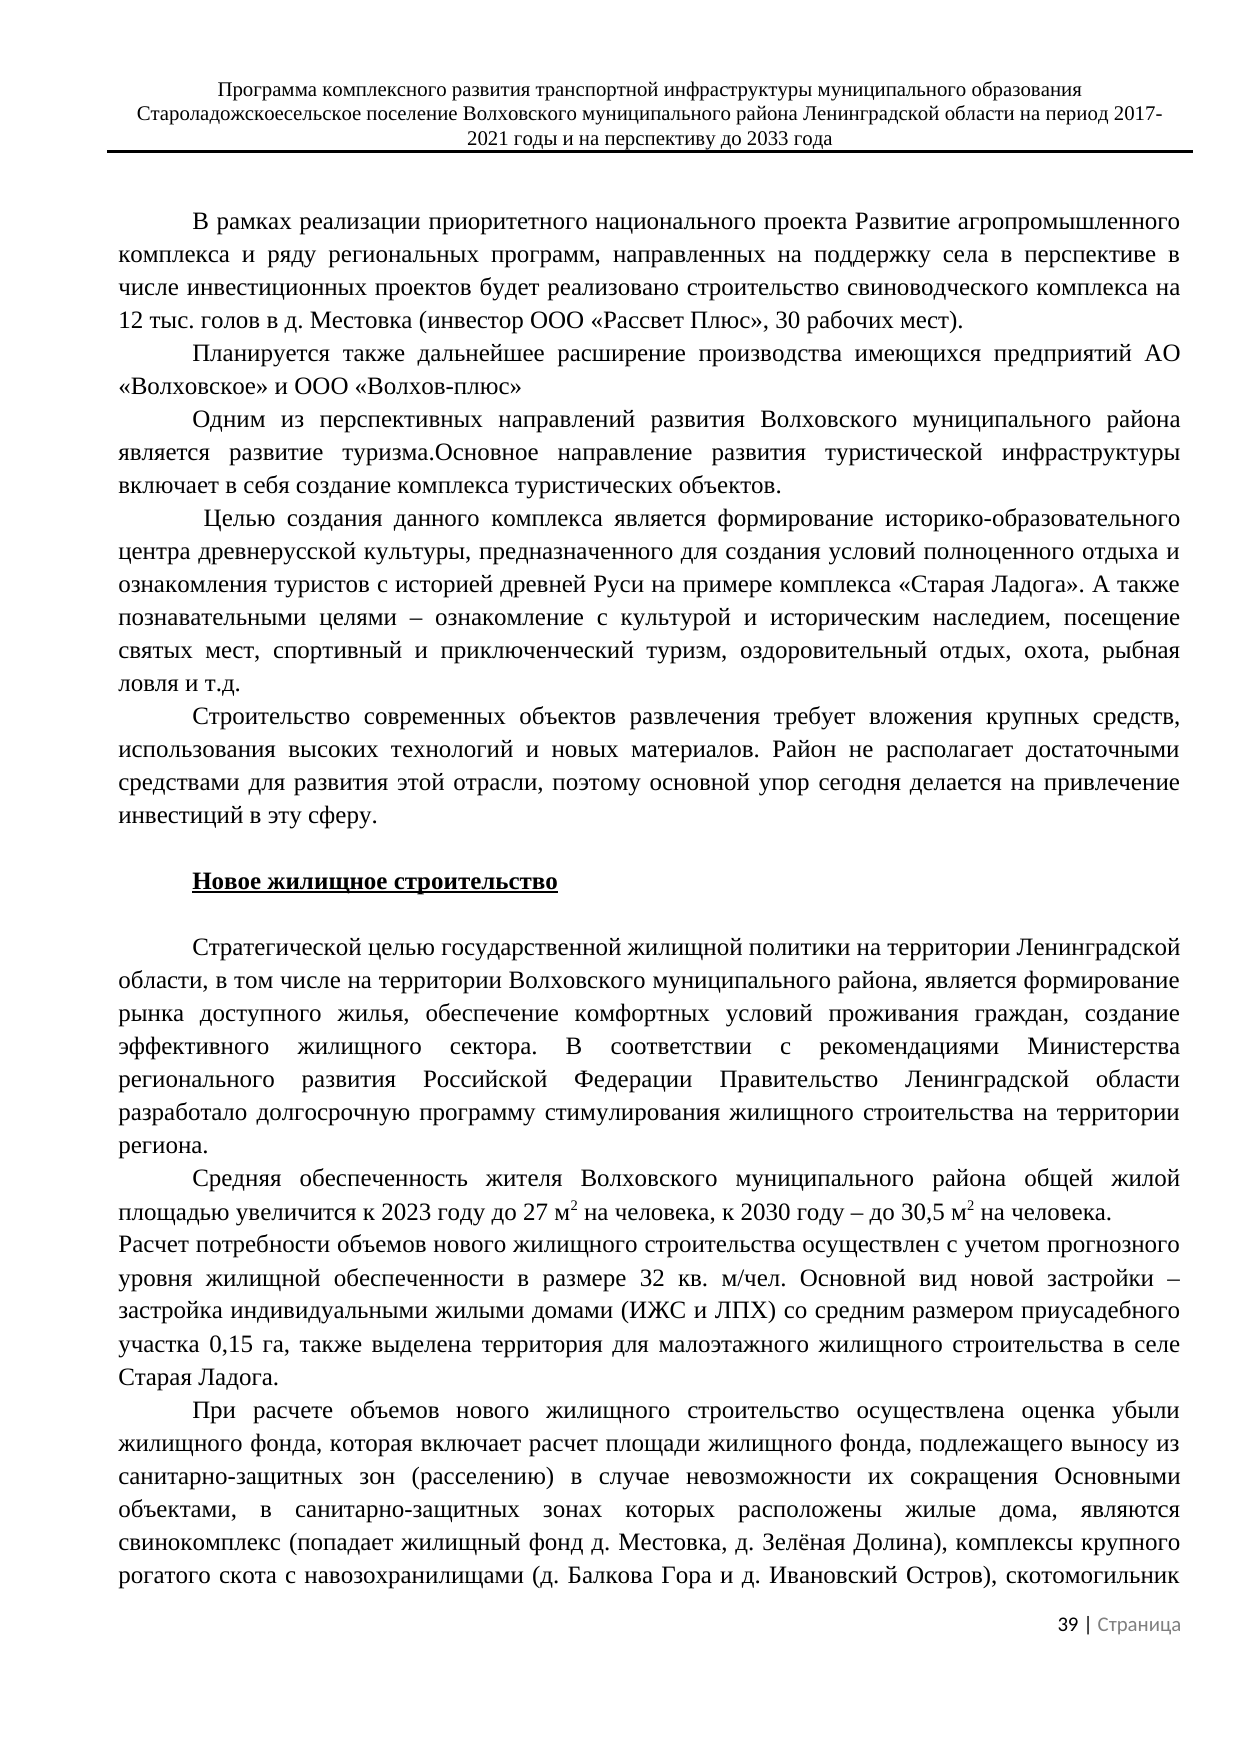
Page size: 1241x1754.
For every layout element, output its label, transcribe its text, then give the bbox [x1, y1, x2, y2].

text Одним из перспективных направлений развития Волховского муниципального района является развитие туризма.Основное направление развития туристической инфраструктуры включает в себя создание комплекса туристических объектов. [118, 404, 1181, 499]
text Целью создания данного комплекса является формирование историко-образовательного центра древнерусской культуры, предназначенного для создания условий полноценного отдыха и ознакомления туристов с историей древней Руси на примере комплекса «Старая Ладога». А также познавательными целями – ознакомление с культурой и историческим наследием, посещение святых мест, спортивный и приключенческий туризм, оздоровительный отдых, охота, рыбная ловля и т.д. [118, 503, 1181, 697]
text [118, 1395, 1181, 1588]
text Строительство современных объектов развлечения требует вложения крупных средств, использования высоких технологий и новых материалов. Район не располагает достаточными средствами для развития этой отрасли, поэтому основной упор сегодня делается на привлечение инвестиций в эту сферу. [118, 701, 1181, 829]
text Планируется также дальнейшее расширение производства имеющихся предприятий АО «Волховское» и ООО «Волхов-плюс» [118, 338, 1181, 400]
text Новое жилищное строительство [118, 866, 1181, 895]
text В рамках реализации приоритетного национального проекта Развитие агропромышленного комплекса и ряду региональных программ, направленных на поддержку села в перспективе в числе инвестиционных проектов будет реализовано строительство свиноводческого комплекса на 12 тыс. голов в д. Местовка (инвестор ООО «Рассвет Плюс», 30 рабочих мест). [118, 206, 1181, 334]
text Стратегической целью государственной жилищной политики на территории Ленинградской области, в том числе на территории Волховского муниципального района, является формирование рынка доступного жилья, обеспечение комфортных условий проживания граждан, создание эффективного жилищного сектора. В соответствии с рекомендациями Министерства регионального развития Российской Федерации Правительство Ленинградской области разработало долгосрочную программу стимулирования жилищного строительства на территории региона. [118, 932, 1181, 1159]
text Расчет потребности объемов нового жилищного строительства осуществлен с учетом прогнозного уровня жилищной обеспеченности в размере 32 кв. м/чел. Основной вид новой застройки – застройка индивидуальными жилыми домами (ИЖС и ЛПХ) со средним размером приусадебного участка 0,15 га, также выделена территория для малоэтажного жилищного строительства в селе Старая Ладога. [118, 1229, 1181, 1390]
text Средняя обеспеченность жителя Волховского муниципального района общей жилой площадью увеличится к 2023 году до 27 м2 на человека, к 2030 году – до 30,5 м2 на человека. [118, 1163, 1181, 1225]
